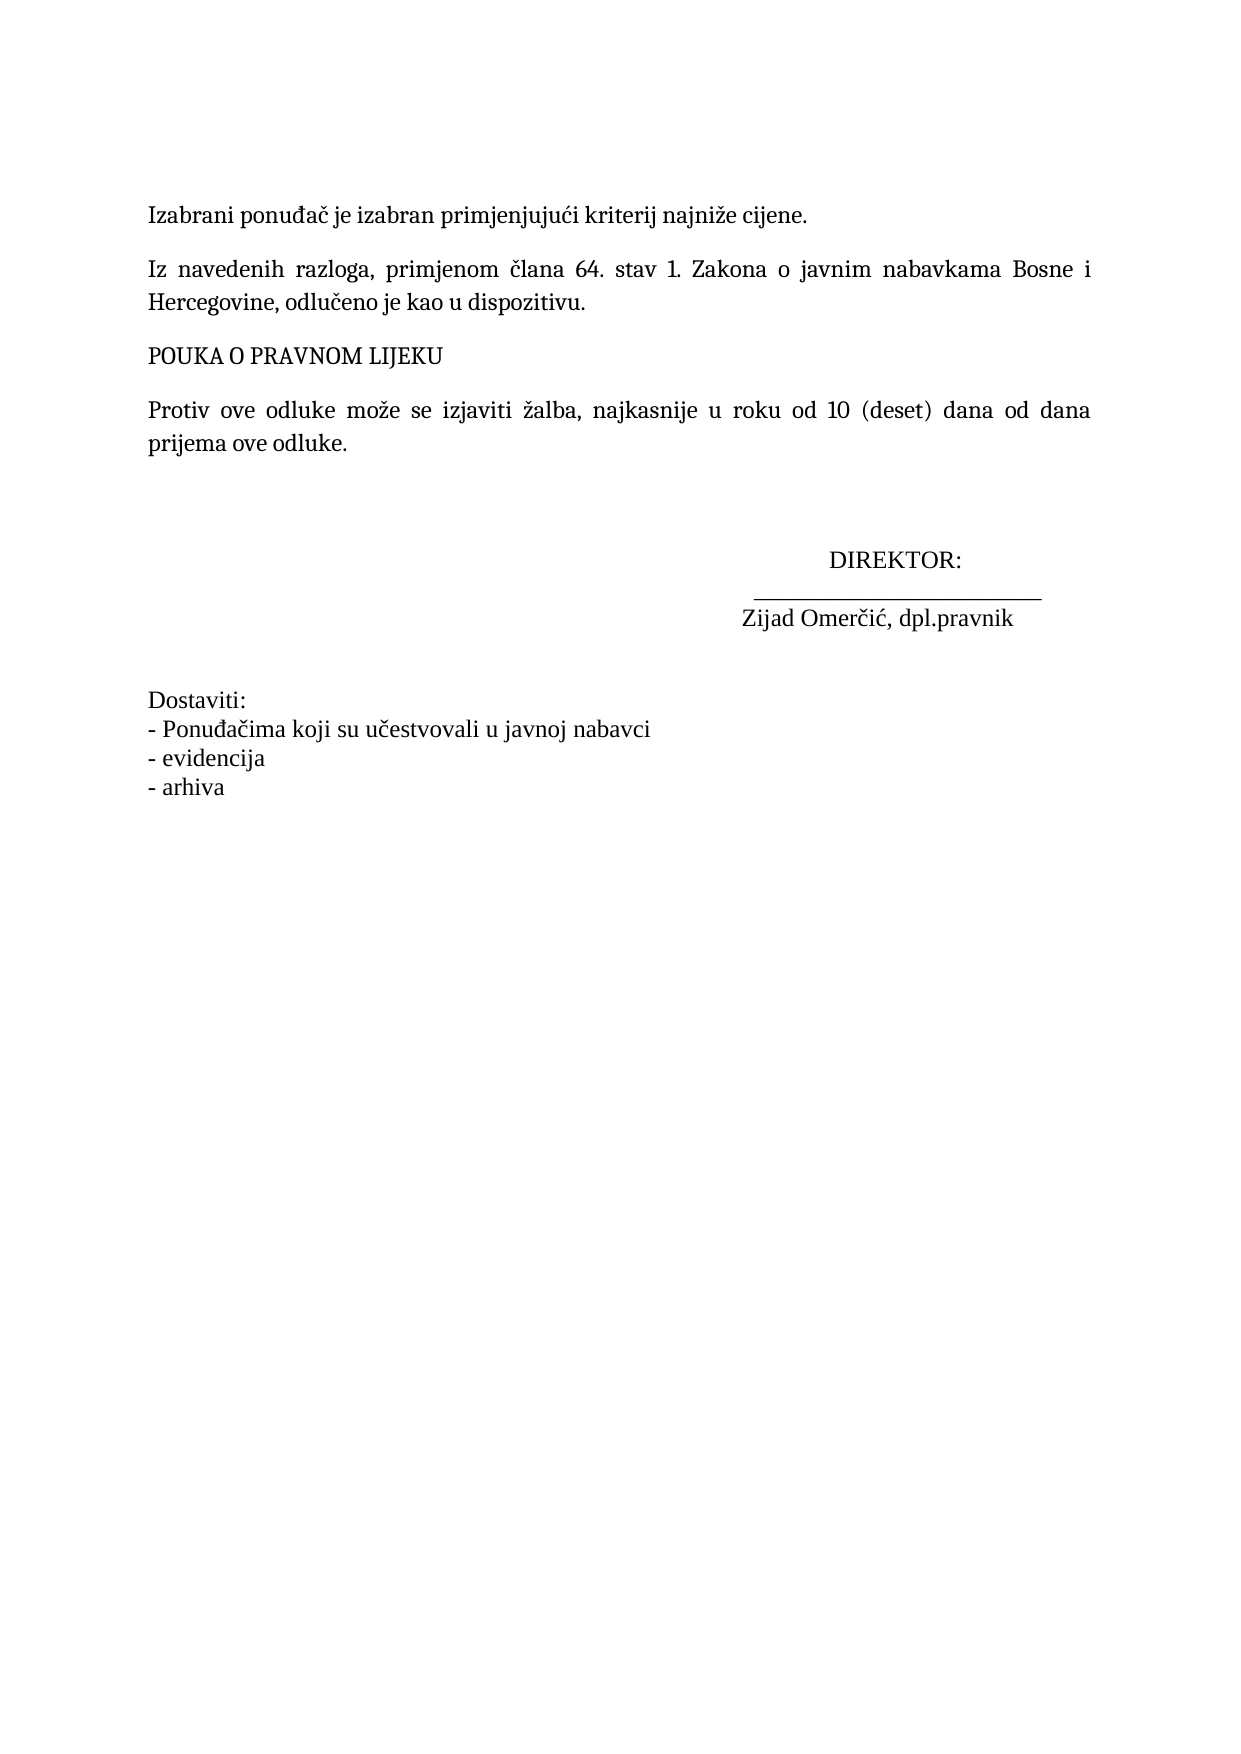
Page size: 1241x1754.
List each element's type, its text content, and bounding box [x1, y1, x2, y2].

text - arhiva [148, 772, 1093, 800]
text POUKA O PRAVNOM LIJEKU [148, 342, 1093, 371]
text - Ponuđačima koji su učestvovali u javnoj nabavci [148, 714, 1093, 743]
text Iz navedenih razloga, primjenom člana 64. stav 1. Zakona o javnim nabavkama Bosne i Hercegovine, odlučeno je kao u dispozitivu. [148, 255, 1093, 317]
text Dostaviti: [148, 685, 1093, 714]
text DIREKTOR: [148, 545, 1093, 574]
text _______________________ [148, 574, 1093, 603]
text Zijad Omerčić, dpl.pravnik [148, 603, 1093, 632]
text Izabrani ponuđač je izabran primjenjujući kriterij najniže cijene. [148, 201, 1093, 230]
text Protiv ove odluke može se izjaviti žalba, najkasnije u roku od 10 (deset) dana od dana prijema ove odluke. [148, 396, 1093, 458]
text - evidencija [148, 743, 1093, 772]
